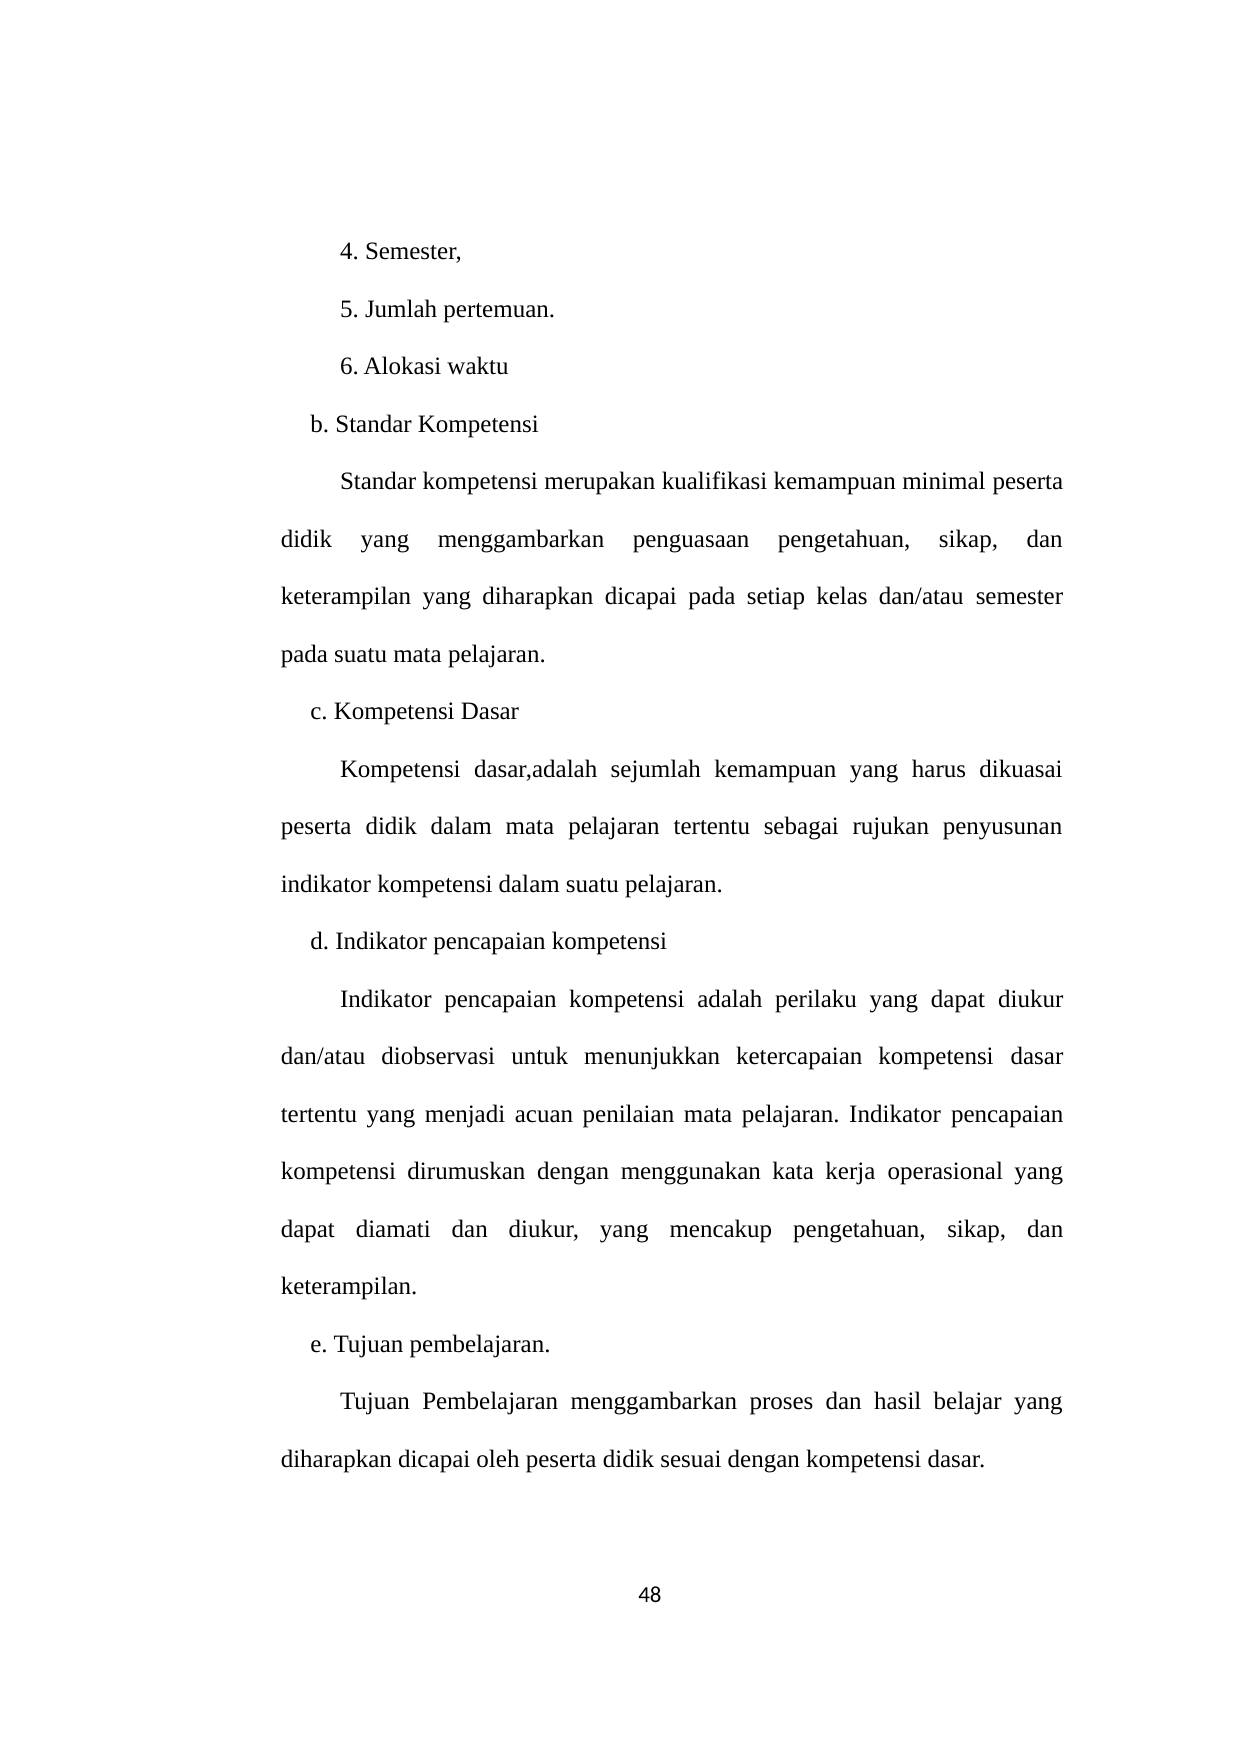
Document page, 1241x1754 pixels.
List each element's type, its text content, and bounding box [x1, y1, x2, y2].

text Tujuan Pembelajaran menggambarkan proses dan hasil belajar yang diharapkan dicapai oleh peserta didik sesuai dengan kompetensi dasar. [281, 1386, 1063, 1472]
text e. Tujuan pembelajaran. [236, 1329, 1063, 1357]
text d. Indikator pencapaian kompetensi [310, 926, 1063, 955]
text b. Standar Kompetensi [310, 409, 1063, 437]
text 4. Semester, [340, 236, 1063, 265]
text c. Kompetensi Dasar [266, 696, 1063, 725]
text Kompetensi dasar,adalah sejumlah kemampuan yang harus dikuasai peserta didik dalam mata pelajaran tertentu sebagai rujukan penyusunan indikator kompetensi dalam suatu pelajaran. [281, 754, 1063, 897]
text 5. Jumlah pertemuan. [340, 294, 1063, 322]
text Standar kompetensi merupakan kualifikasi kemampuan minimal peserta didik yang menggambarkan penguasaan pengetahuan, sikap, dan keterampilan yang diharapkan dicapai pada setiap kelas dan/atau semester pada suatu mata pelajaran. [281, 466, 1063, 667]
text Indikator pencapaian kompetensi adalah perilaku yang dapat diukur dan/atau diobservasi untuk menunjukkan ketercapaian kompetensi dasar tertentu yang menjadi acuan penilaian mata pelajaran. Indikator pencapaian kompetensi dirumuskan dengan menggunakan kata kerja operasional yang dapat diamati dan diukur, yang mencakup pengetahuan, sikap, dan keterampilan. [281, 984, 1063, 1300]
text 6. Alokasi waktu [340, 351, 1063, 380]
